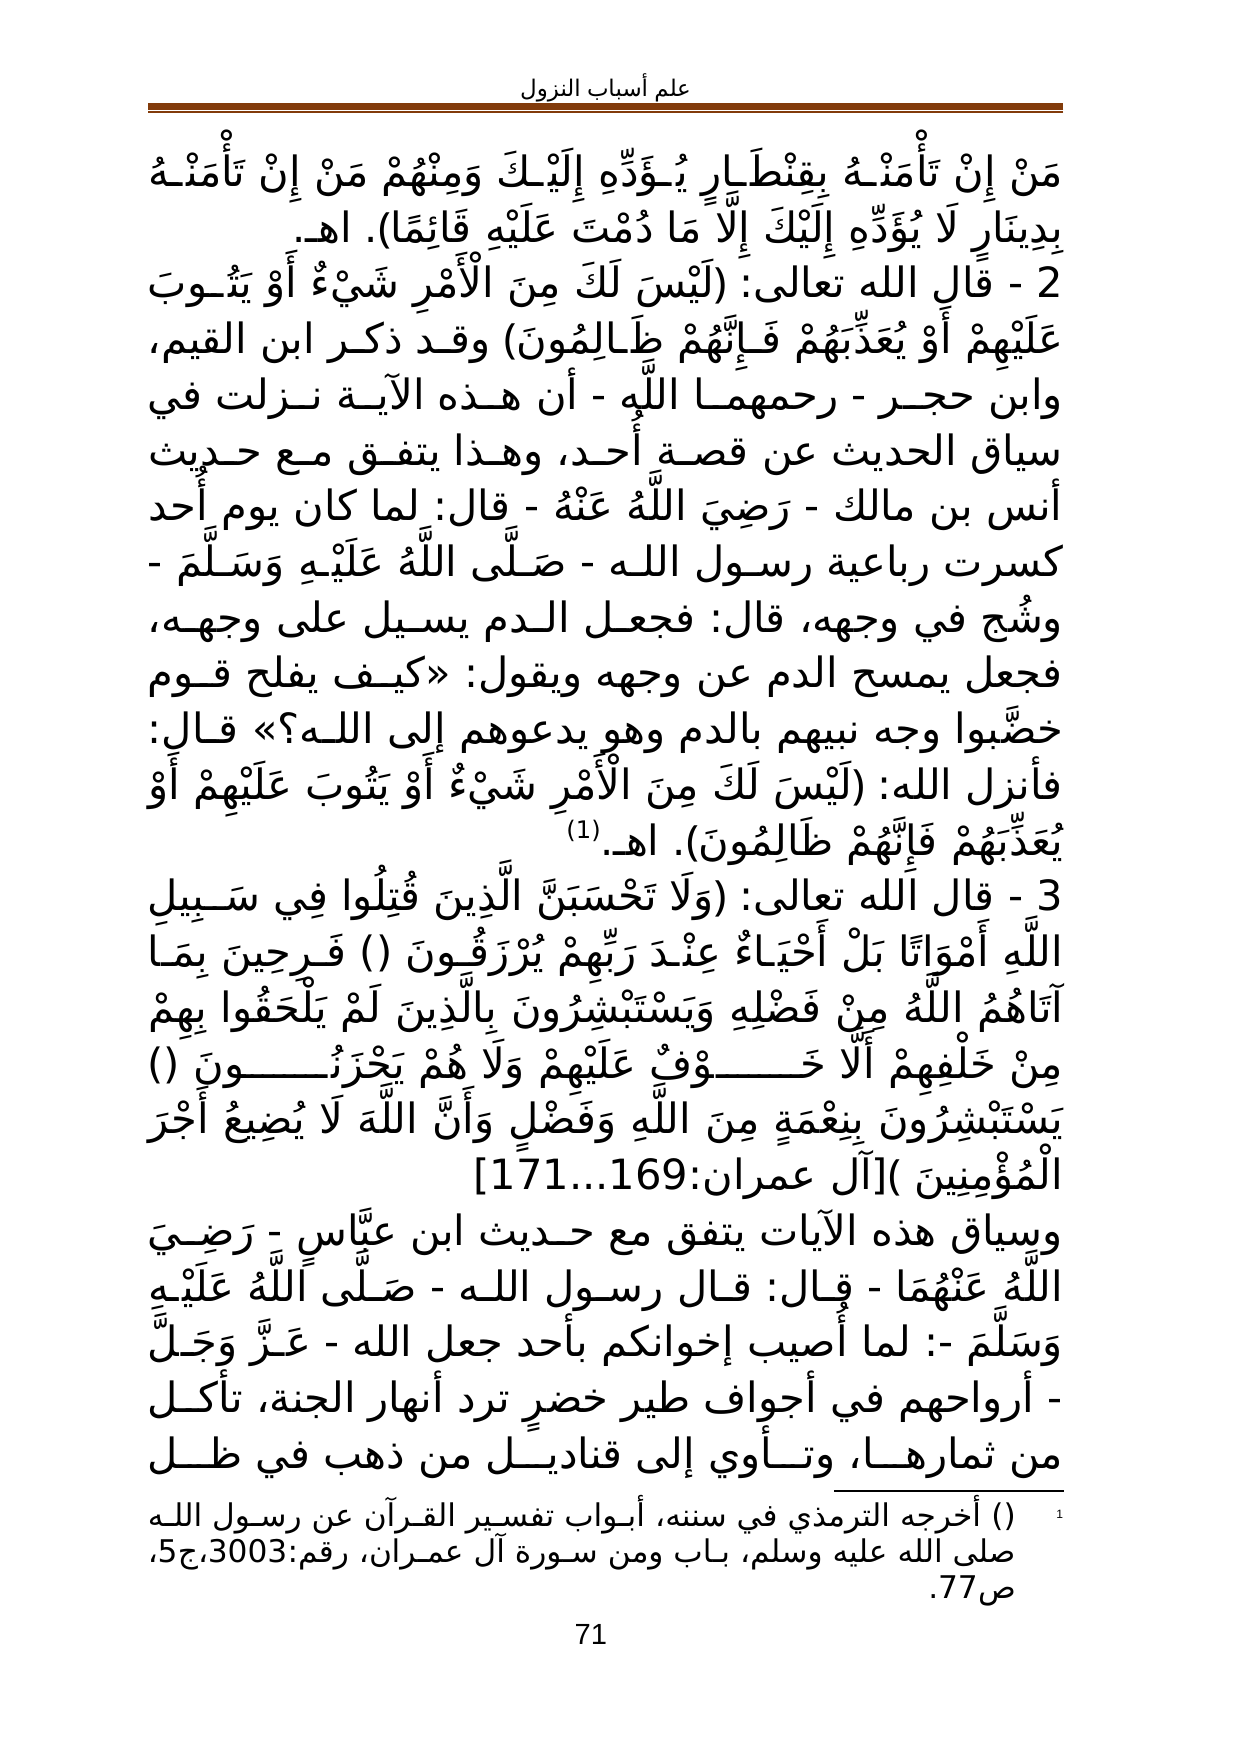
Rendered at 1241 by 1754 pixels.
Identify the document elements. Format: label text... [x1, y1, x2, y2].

text 3 - قال الله تعالى: ﴿وَلَا تَحْسَبَنَّ الَّذِينَ قُتِلُوا فِي سَبِيلِ اللَّهِ أَمْوَاتًا بَلْ أَحْيَاءٌ عِنْدَ رَبِّهِمْ يُرْزَقُونَ () فَرِحِينَ بِمَا آتَاهُمُ اللَّهُ مِنْ فَضْلِهِ وَيَسْتَبْشِرُونَ بِالَّذِينَ لَمْ يَلْحَقُوا بِهِمْ مِنْ خَلْفِهِمْ أَلَّا خَوْفٌ عَلَيْهِمْ وَلَا هُمْ يَحْزَنُونَ () يَسْتَبْشِرُونَ بِنِعْمَةٍ مِنَ اللَّهِ وَفَضْلٍ وَأَنَّ اللَّهَ لَا يُضِيعُ أَجْرَ الْمُؤْمِنِينَ ﴾[آل عمران:169...171] [148, 872, 1063, 1199]
text 2 - قال الله تعالى: ﴿لَيْسَ لَكَ مِنَ الْأَمْرِ شَيْءٌ أَوْ يَتُوبَ عَلَيْهِمْ أَوْ يُعَذِّبَهُمْ فَإِنَّهُمْ ظَالِمُونَ﴾ وقد ذكر ابن القيم، وابن حجر - رحمهما اللَّه - أن هذه الآية نزلت في سياق الحديث عن قصة أُحد، وهذا يتفق مع حديث أنس بن مالك - رَضِيَ اللَّهُ عَنْهُ - قال: لما كان يوم أُحد كسرت رباعية رسول الله - صَلَّى اللَّهُ عَلَيْهِ وَسَلَّمَ - وشُج في وجهه، قال: فجعل الدم يسيل على وجهه، فجعل يمسح الدم عن وجهه ويقول: «كيف يفلح قوم خضَّبوا وجه نبيهم بالدم وهو يدعوهم إلى الله؟» قال: فأنزل الله: ﴿لَيْسَ لَكَ مِنَ الْأَمْرِ شَيْءٌ أَوْ يَتُوبَ عَلَيْهِمْ أَوْ يُعَذِّبَهُمْ فَإِنَّهُمْ ظَالِمُونَ﴾. اهـ.() [148, 259, 1063, 865]
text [148, 1207, 1063, 1478]
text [148, 148, 1063, 252]
